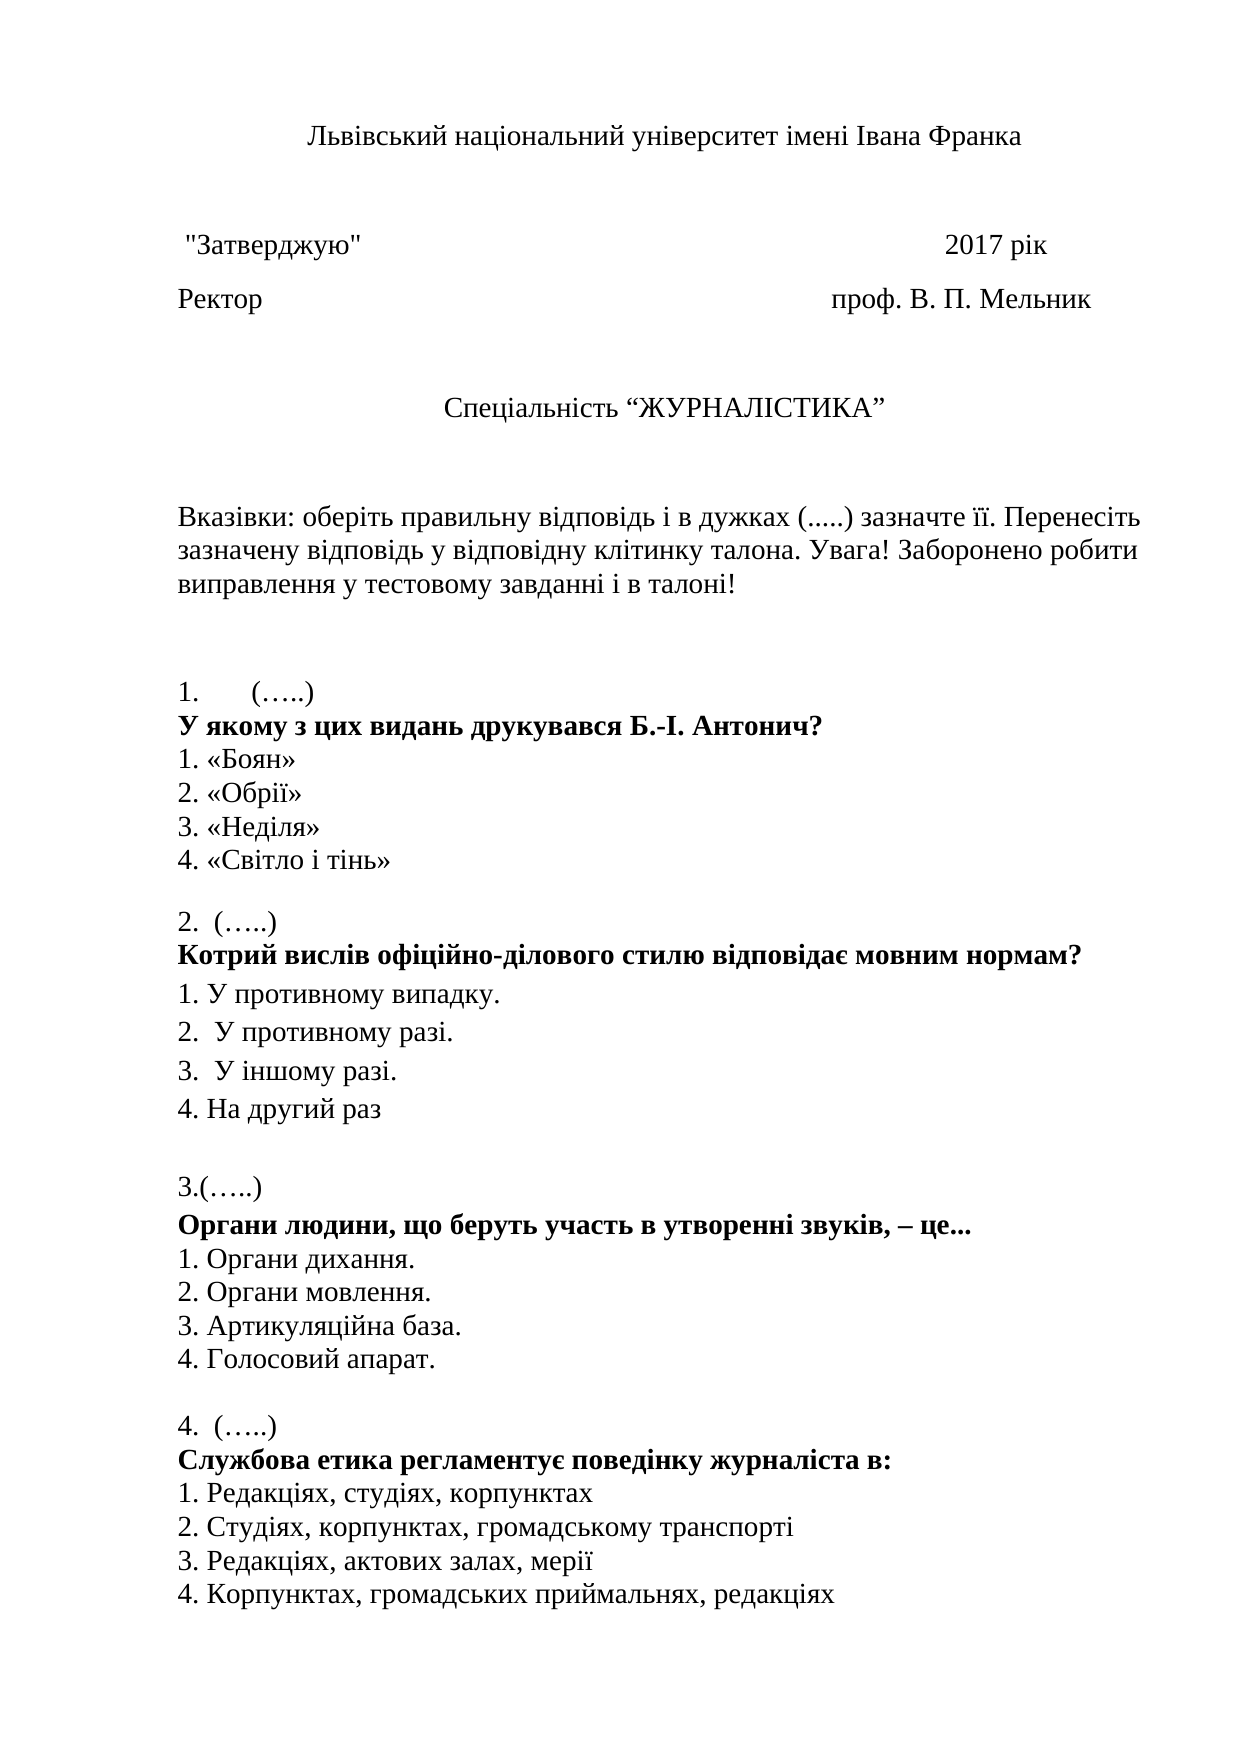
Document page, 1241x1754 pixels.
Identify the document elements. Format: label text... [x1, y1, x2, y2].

text 4. Корпунктах, громадських приймальнях, редакціях [177, 1576, 1152, 1610]
list 3. «Неділя» [177, 809, 1152, 842]
text Службова етика регламентує поведінку журналіста в: [177, 1442, 1152, 1476]
text 4. (…..) [177, 1408, 1152, 1442]
list 3. Артикуляційна база. [177, 1308, 1152, 1341]
list 4. «Світло і тінь» [177, 842, 1152, 876]
text Спеціальність “ЖУРНАЛІСТИКА” [177, 390, 1152, 423]
text Вказівки: оберіть правильну відповідь і в дужках (.....) зазначте її. Перенесіть зазначену відповідь у відповідну клітинку талона. Увага! Заборонено робити виправлення у тестовому завданні і в талоні! [177, 499, 1152, 599]
text 3. Редакціях, актових залах, мерії [177, 1543, 1152, 1576]
list (…..) [177, 674, 1152, 708]
text Котрий вислів офіційно-ділового стилю відповідає мовним нормам? [177, 937, 1152, 971]
text 3.(…..) [177, 1169, 1152, 1202]
text Львівський національний університет імені Івана Франка [177, 118, 1152, 152]
text 4. На другий раз [177, 1092, 1152, 1125]
text 1. У противному випадку. [177, 976, 1152, 1009]
list 4. Голосовий апарат. [177, 1341, 1152, 1375]
text 2. Студіях, корпунктах, громадському транспорті [177, 1509, 1152, 1543]
text 3. У іншому разі. [177, 1053, 1152, 1087]
list 2. «Обрії» [177, 775, 1152, 809]
list У якому з цих видань друкувався Б.-І. Антонич? [177, 708, 1152, 742]
text 2. (…..) [177, 904, 1152, 937]
text Ректор проф. В. П. Мельник [177, 281, 1152, 315]
list 1. Органи дихання. [177, 1241, 1152, 1274]
text 2. У противному разі. [177, 1014, 1152, 1048]
text Органи людини, що беруть участь в утворенні звуків, – це... [177, 1207, 1152, 1241]
text 1. Редакціях, студіях, корпунктах [177, 1476, 1152, 1509]
text "Затверджую" 2017 рік [177, 227, 1152, 260]
list 1. «Боян» [177, 742, 1152, 775]
list 2. Органи мовлення. [177, 1274, 1152, 1308]
